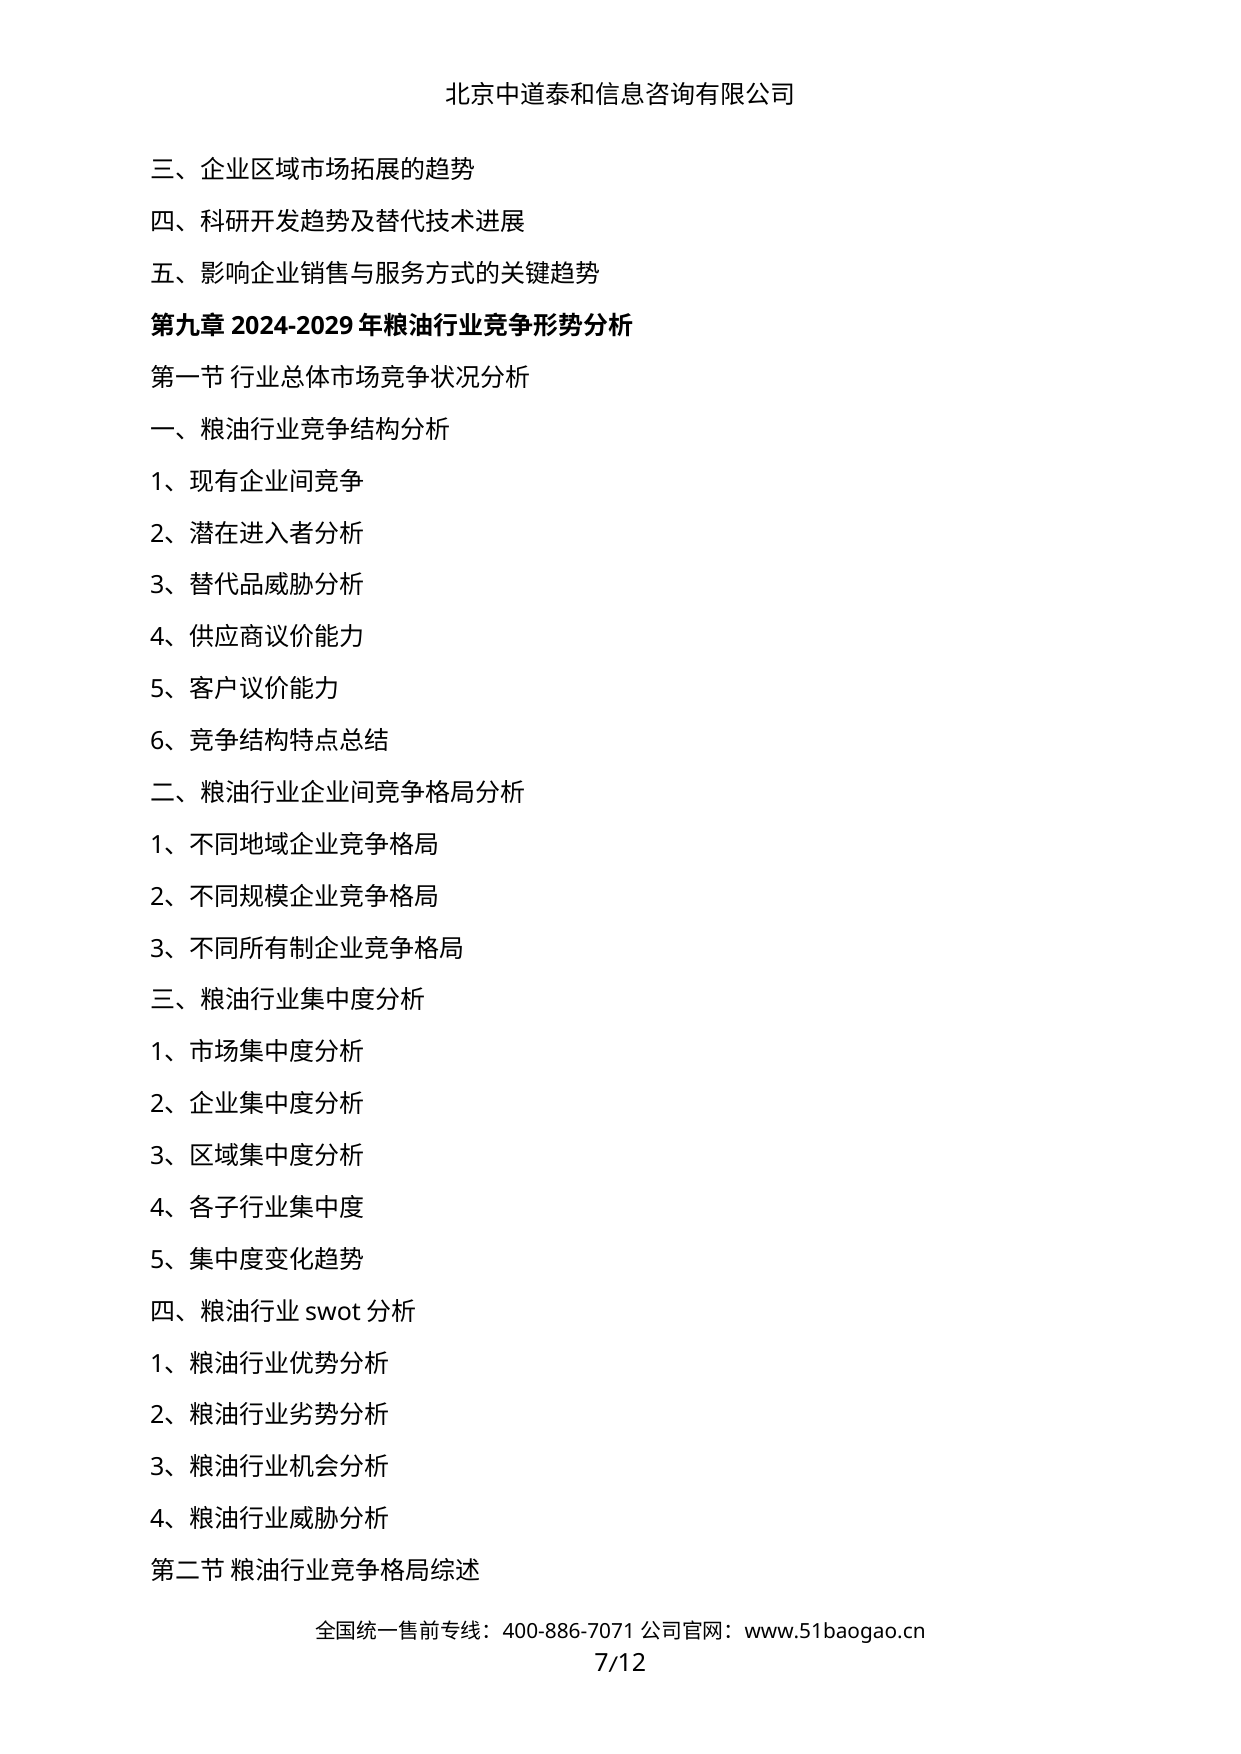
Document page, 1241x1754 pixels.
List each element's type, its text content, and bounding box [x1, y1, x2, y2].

text 三、企业区域市场拓展的趋势 [150, 150, 1090, 186]
text 四、科研开发趋势及替代技术进展 [150, 202, 1090, 238]
text 6、竞争结构特点总结 [150, 721, 1090, 757]
text 2、潜在进入者分析 [150, 513, 1090, 549]
text 第一节 行业总体市场竞争状况分析 [150, 357, 1090, 394]
text 第九章 2024-2029年粮油行业竞争形势分析 [150, 306, 1090, 342]
text 1、粮油行业优势分析 [150, 1343, 1090, 1379]
text 一、粮油行业竞争结构分析 [150, 409, 1090, 446]
text 3、替代品威胁分析 [150, 565, 1090, 601]
text 1、现有企业间竞争 [150, 461, 1090, 497]
text 3、不同所有制企业竞争格局 [150, 928, 1090, 964]
text 三、粮油行业集中度分析 [150, 980, 1090, 1016]
text 第二节 粮油行业竞争格局综述 [150, 1551, 1090, 1587]
text 五、影响企业销售与服务方式的关键趋势 [150, 254, 1090, 290]
text 4、供应商议价能力 [150, 617, 1090, 653]
text 5、集中度变化趋势 [150, 1239, 1090, 1276]
text 5、客户议价能力 [150, 669, 1090, 705]
text 4、各子行业集中度 [150, 1187, 1090, 1224]
text 4、粮油行业威胁分析 [150, 1499, 1090, 1535]
text 1、市场集中度分析 [150, 1032, 1090, 1068]
text 2、不同规模企业竞争格局 [150, 876, 1090, 912]
text 2、粮油行业劣势分析 [150, 1395, 1090, 1431]
text 二、粮油行业企业间竞争格局分析 [150, 772, 1090, 809]
text 3、区域集中度分析 [150, 1136, 1090, 1172]
text 四、粮油行业swot分析 [150, 1291, 1090, 1327]
text 3、粮油行业机会分析 [150, 1447, 1090, 1483]
text 2、企业集中度分析 [150, 1084, 1090, 1120]
text 1、不同地域企业竞争格局 [150, 824, 1090, 861]
